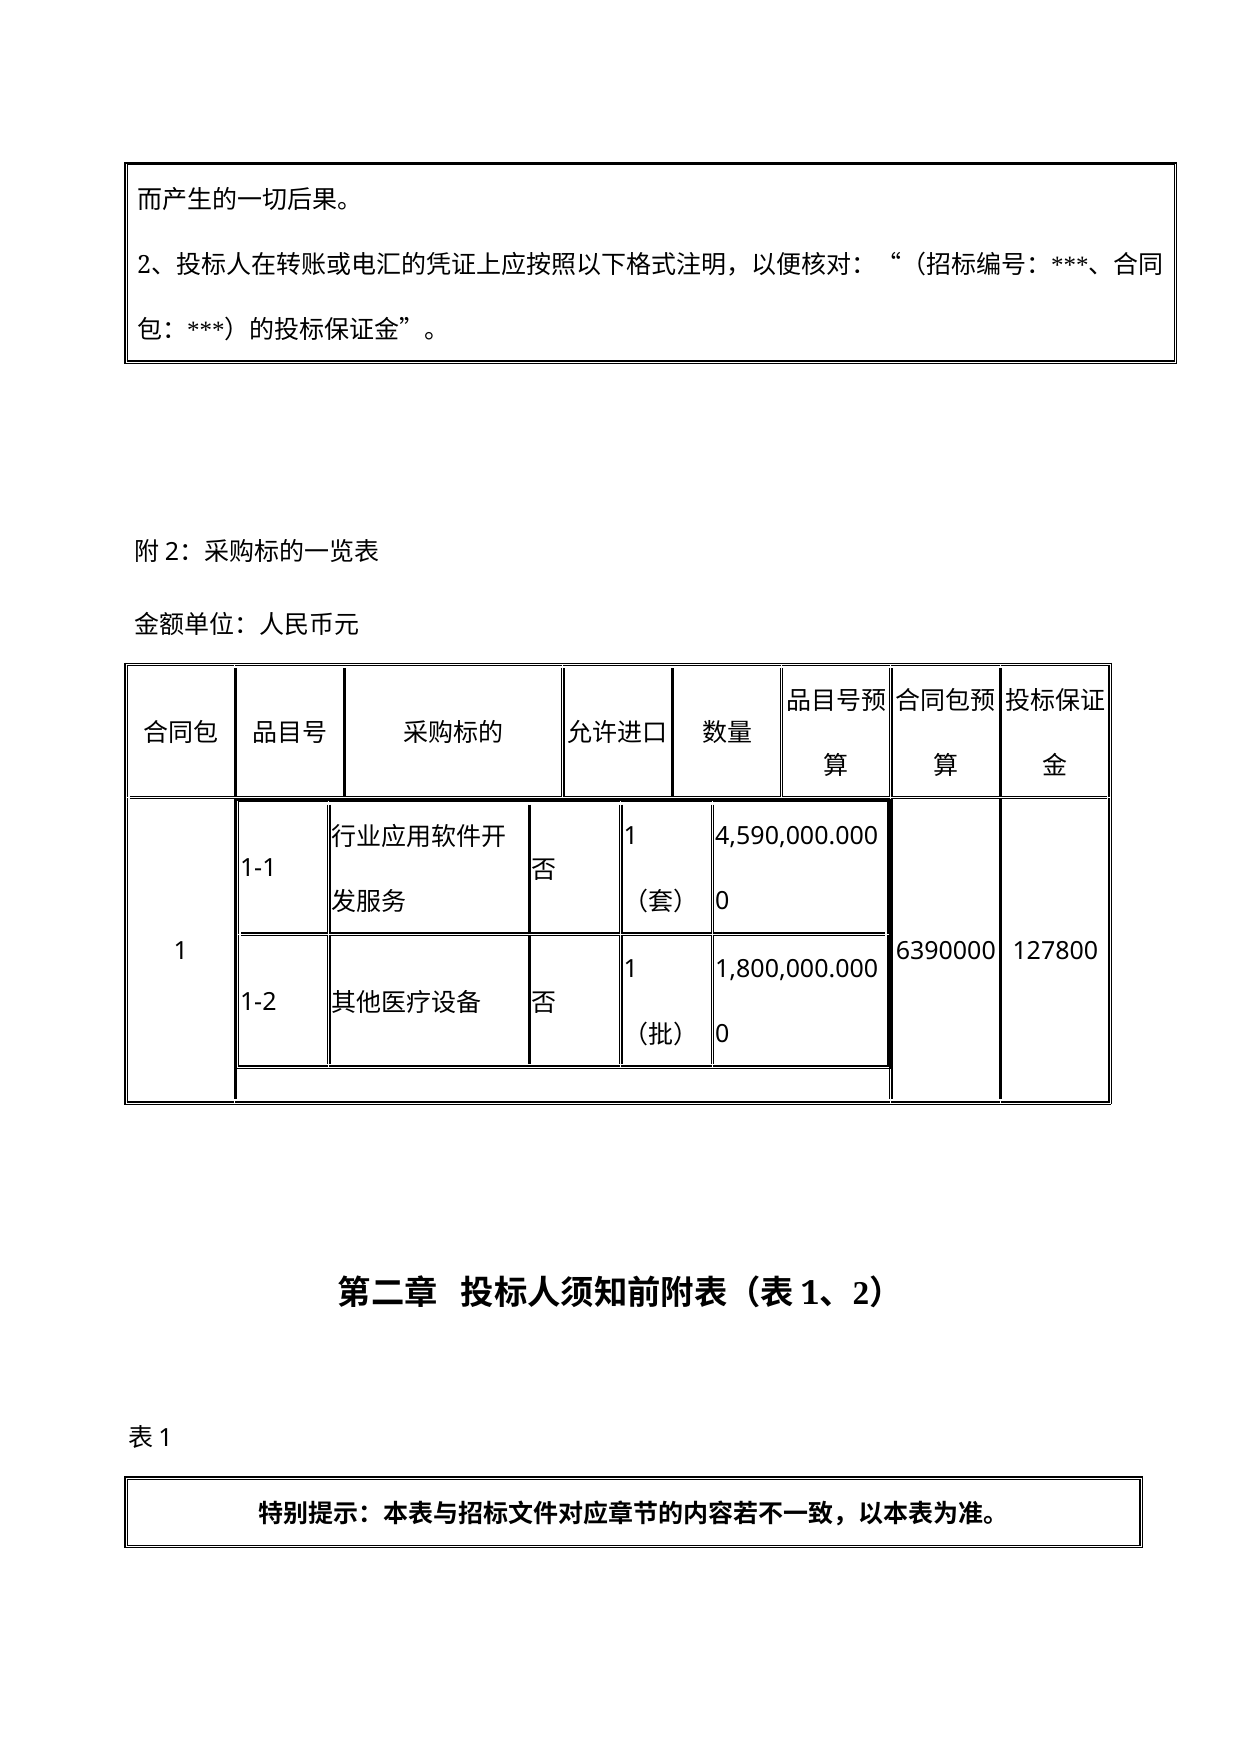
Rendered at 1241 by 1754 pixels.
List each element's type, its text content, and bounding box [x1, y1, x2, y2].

table_cell 6390000 [891, 799, 1000, 1101]
table_header 数量 [672, 666, 782, 796]
table_header 特别提示：本表与招标文件对应章节的内容若不一致，以本表为准。 [128, 1480, 1139, 1544]
text 金额单位：人民币元 [128, 590, 1112, 655]
text 附2：采购标的一览表 [128, 517, 1112, 582]
text 表1 [128, 1403, 1112, 1468]
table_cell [128, 165, 1174, 360]
table_cell 1 [126, 796, 235, 1101]
text 第二章 投标人须知前附表（表1、2） [128, 1258, 1112, 1323]
table_header 投标保证金 [1000, 666, 1108, 796]
table_header 合同包 [128, 664, 235, 796]
table_cell [235, 1069, 891, 1101]
table_header 品目号 [235, 666, 344, 796]
table_cell [237, 801, 889, 1068]
table_cell 127800 [1000, 796, 1110, 1101]
table_header 合同包预算 [891, 666, 1000, 796]
table_header 品目号预算 [782, 664, 891, 796]
table_header 允许进口 [563, 666, 672, 796]
table_header 采购标的 [344, 664, 563, 796]
